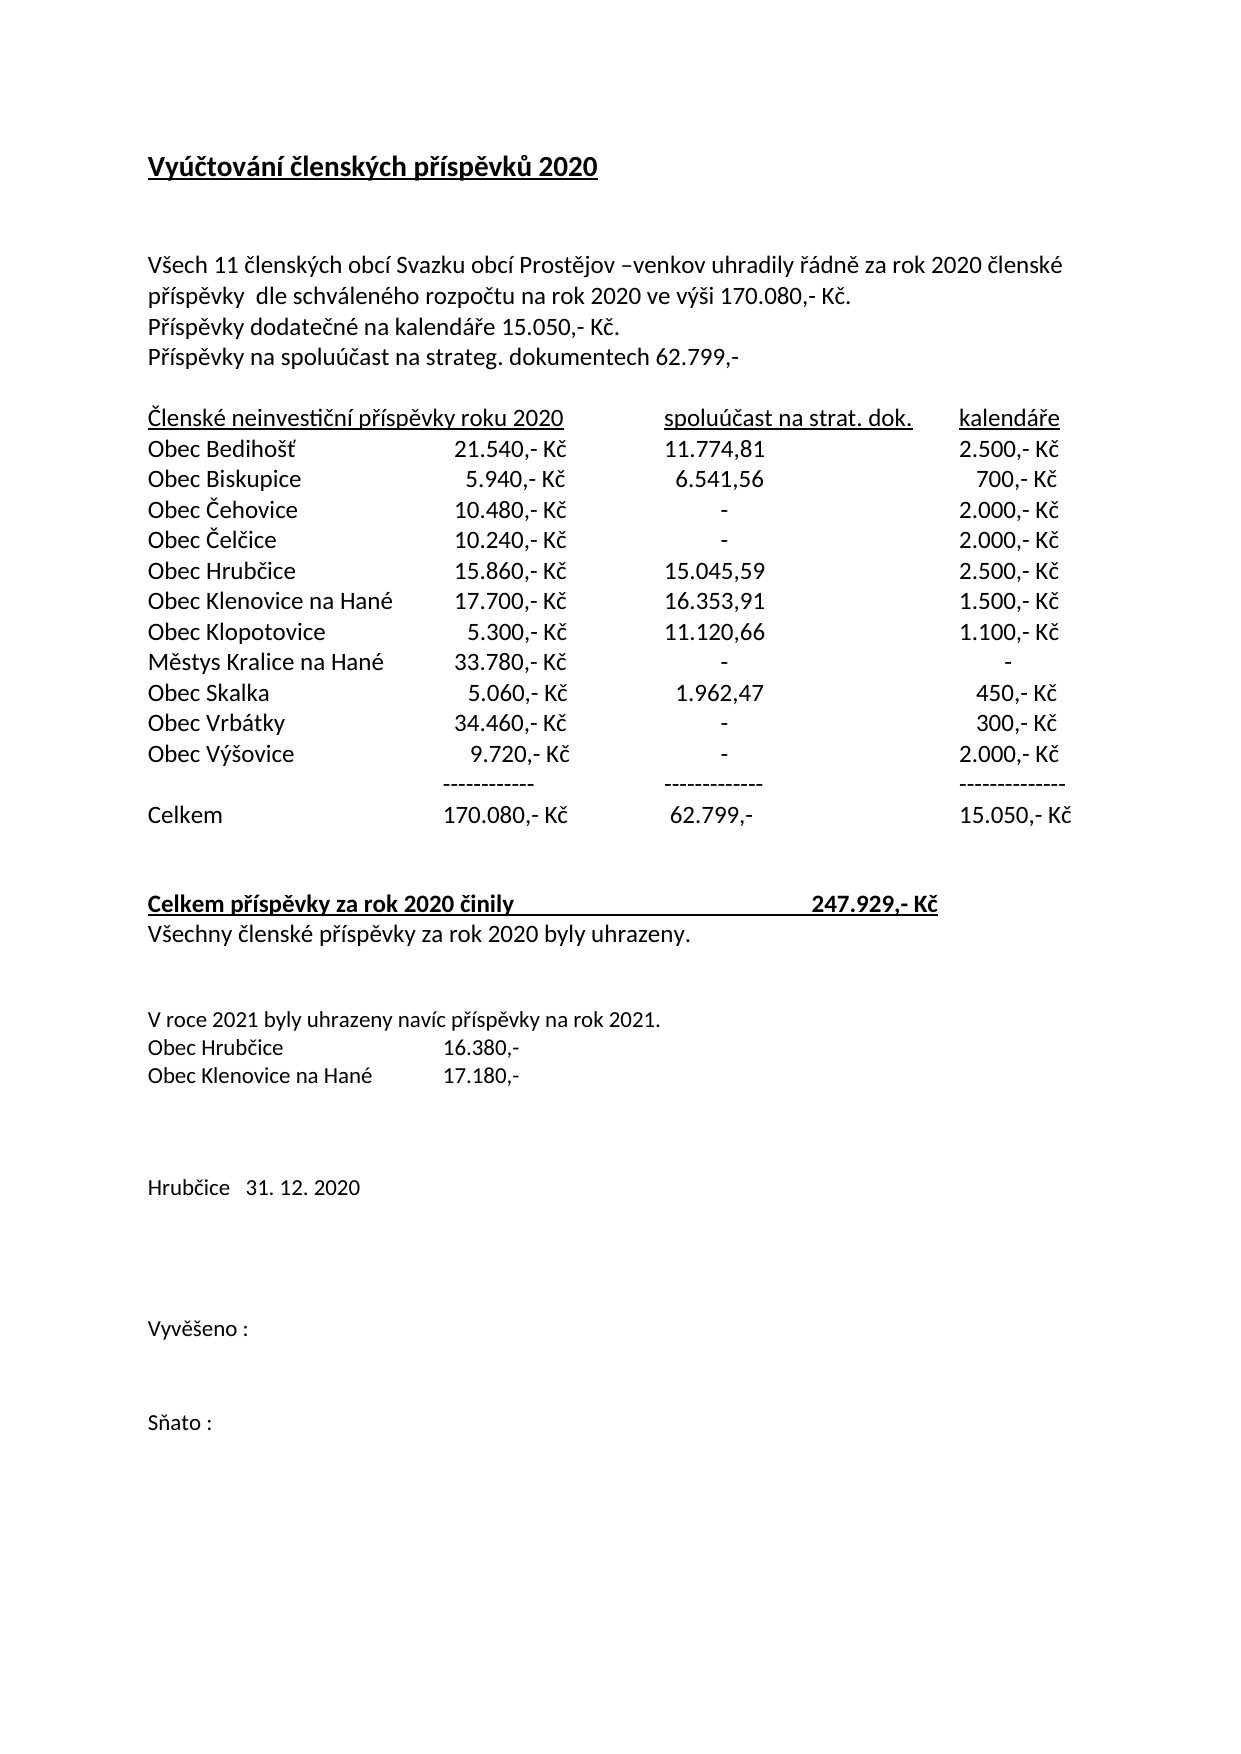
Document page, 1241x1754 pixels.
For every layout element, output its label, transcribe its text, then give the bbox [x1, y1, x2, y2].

text Všech 11 členských obcí Svazku obcí Prostějov –venkov uhradily řádně za rok 2020 členské příspěvky dle schváleného rozpočtu na rok 2020 ve výši 170.080,- Kč. [148, 249, 1093, 311]
text Obec Hrubčice 15.860,- Kč 15.045,59 2.500,- Kč [148, 555, 1093, 585]
text Obec Klenovice na Hané 17.700,- Kč 16.353,91 1.500,- Kč [148, 585, 1093, 616]
text Vyúčtování členských příspěvků 2020 [148, 148, 1093, 183]
text Vyvěšeno : [148, 1314, 1093, 1342]
text Celkem příspěvky za rok 2020 činily 247.929,- Kč [148, 888, 1093, 918]
text Obec Klenovice na Hané 17.180,- [148, 1061, 1093, 1089]
text Obec Čehovice 10.480,- Kč - 2.000,- Kč [148, 494, 1093, 524]
text Obec Výšovice 9.720,- Kč - 2.000,- Kč [148, 738, 1093, 768]
text Obec Čelčice 10.240,- Kč - 2.000,- Kč [148, 524, 1093, 555]
text V roce 2021 byly uhrazeny navíc příspěvky na rok 2021. [148, 1005, 1093, 1033]
text Obec Skalka 5.060,- Kč 1.962,47 450,- Kč [148, 677, 1093, 707]
text Hrubčice 31. 12. 2020 [148, 1173, 1093, 1201]
text Všechny členské příspěvky za rok 2020 byly uhrazeny. [148, 918, 1093, 949]
text Obec Biskupice 5.940,- Kč 6.541,56 700,- Kč [148, 463, 1093, 494]
text Obec Bedihošť 21.540,- Kč 11.774,81 2.500,- Kč [148, 433, 1093, 463]
text Sňato : [148, 1408, 1093, 1436]
text ------------ ------------- -------------- [369, 768, 1093, 799]
text Příspěvky dodatečné na kalendáře 15.050,- Kč. [148, 311, 1093, 341]
text Příspěvky na spoluúčast na strateg. dokumentech 62.799,- [148, 341, 1122, 372]
text Členské neinvestiční příspěvky roku 2020 spoluúčast na strat. dok. kalendáře [148, 402, 1122, 433]
text Obec Hrubčice 16.380,- [148, 1033, 1093, 1061]
text Obec Vrbátky 34.460,- Kč - 300,- Kč [148, 707, 1093, 738]
text Městys Kralice na Hané 33.780,- Kč - - [148, 646, 1093, 677]
text Obec Klopotovice 5.300,- Kč 11.120,66 1.100,- Kč [148, 616, 1093, 646]
text Celkem 170.080,- Kč 62.799,- 15.050,- Kč [148, 799, 1093, 829]
